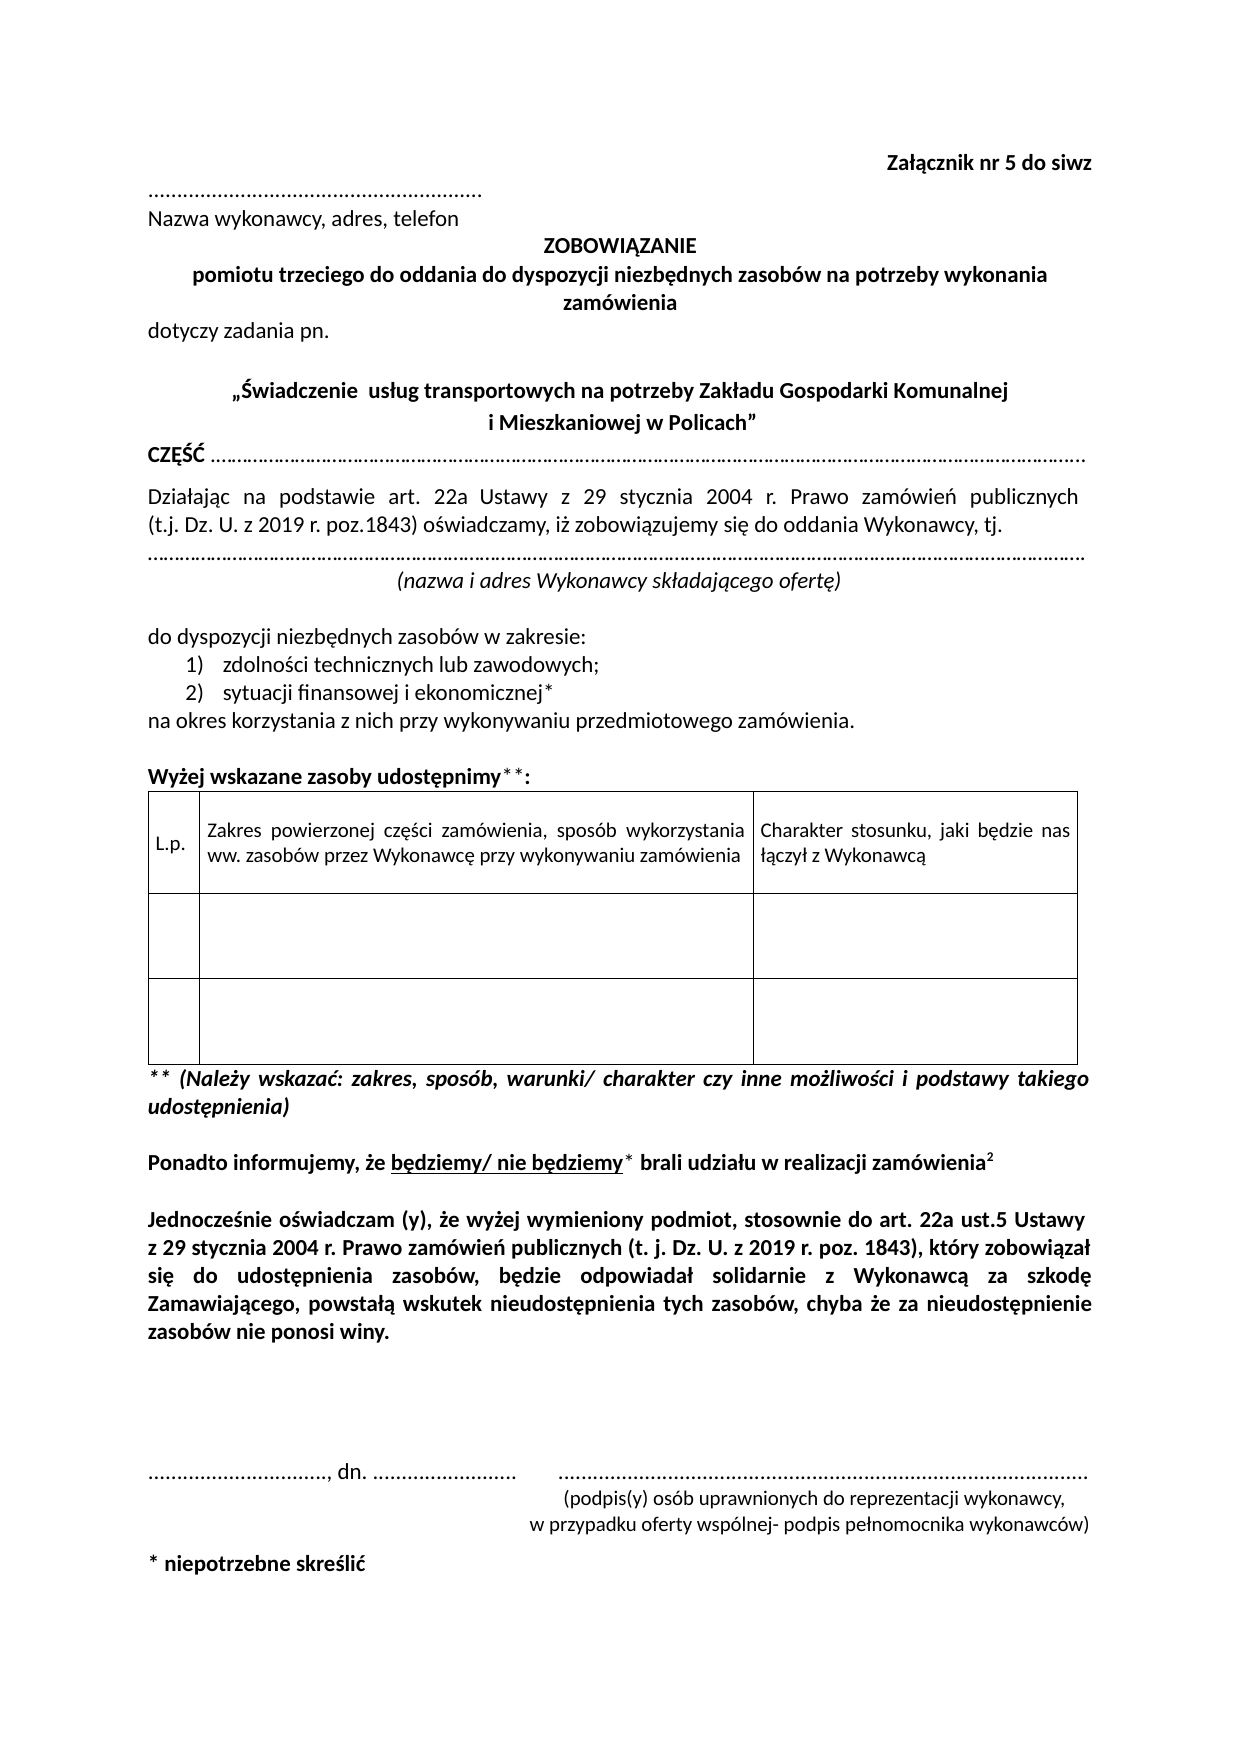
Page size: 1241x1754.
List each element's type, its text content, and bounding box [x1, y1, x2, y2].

text Ponadto informujemy, że będziemy/ nie będziemy* brali udziału w realizacji zamówienia2 [148, 1148, 1093, 1177]
table_header L.p. [149, 792, 199, 893]
table_cell [200, 979, 753, 1063]
table_header Zakres powierzonej części zamówienia, sposób wykorzystania ww. zasobów przez Wykonawcę przy wykonywaniu zamówienia [200, 792, 753, 893]
table_cell [149, 894, 199, 978]
text (podpis(y) osób uprawnionych do reprezentacji wykonawcy, w przypadku oferty wspólnej- podpis pełnomocnika wykonawców) [148, 1486, 1093, 1536]
text na okres korzystania z nich przy wykonywaniu przedmiotowego zamówienia. [148, 706, 1093, 734]
text Nazwa wykonawcy, adres, telefon [148, 204, 1093, 232]
text ……………………………………………………………………………………………………………………………………………………………. [148, 538, 1093, 566]
text do dyspozycji niezbędnych zasobów w zakresie: [148, 622, 1093, 650]
text pomiotu trzeciego do oddania do dyspozycji niezbędnych zasobów na potrzeby wykonania zamówienia [148, 260, 1093, 316]
text ..............................., dn. ......................... ............................................................................................ [148, 1457, 1093, 1486]
text Jednocześnie oświadczam (y), że wyżej wymieniony podmiot, stosownie do art. 22a ust.5 Ustawy z 29 stycznia 2004 r. Prawo zamówień publicznych (t. j. Dz. U. z 2019 r. poz. 1843), który zobowiązał się do udostępnienia zasobów, będzie odpowiadał solidarnie z Wykonawcą za szkodę Zamawiającego, powstałą wskutek nieudostępnienia tych zasobów, chyba że za nieudostępnienie zasobów nie ponosi winy. [148, 1205, 1093, 1345]
text ** (Należy wskazać: zakres, sposób, warunki/ charakter czy inne możliwości i podstawy takiego udostępnienia) [148, 1064, 1093, 1121]
text dotyczy zadania pn. [148, 316, 1093, 344]
list sytuacji finansowej i ekonomicznej* [185, 678, 1093, 706]
table_cell [754, 979, 1077, 1063]
table_header Charakter stosunku, jaki będzie nas łączył z Wykonawcą [754, 792, 1077, 893]
subtitle ZOBOWIĄZANIE [148, 232, 1093, 260]
text „Świadczenie usług transportowych na potrzeby Zakładu Gospodarki Komunalnej i Mieszkaniowej w Policach” [148, 376, 1093, 436]
text .......................................................... [148, 176, 1093, 204]
text Załącznik nr 5 do siwz [148, 148, 1093, 176]
table_cell [200, 894, 753, 978]
text Wyżej wskazane zasoby udostępnimy**: [148, 762, 1093, 791]
list zdolności technicznych lub zawodowych; [185, 650, 1093, 678]
table_cell [754, 894, 1077, 978]
text Działając na podstawie art. 22a Ustawy z 29 stycznia 2004 r. Prawo zamówień publicznych (t.j. Dz. U. z 2019 r. poz.1843) oświadczamy, iż zobowiązujemy się do oddania Wykonawcy, tj. [148, 482, 1093, 538]
text (nazwa i adres Wykonawcy składającego ofertę) [148, 566, 1093, 594]
text * niepotrzebne skreślić [148, 1549, 1093, 1577]
text CZĘŚĆ .………………………………………………………………………………………………………………………………………………... [148, 440, 1093, 468]
table_cell [149, 979, 199, 1063]
